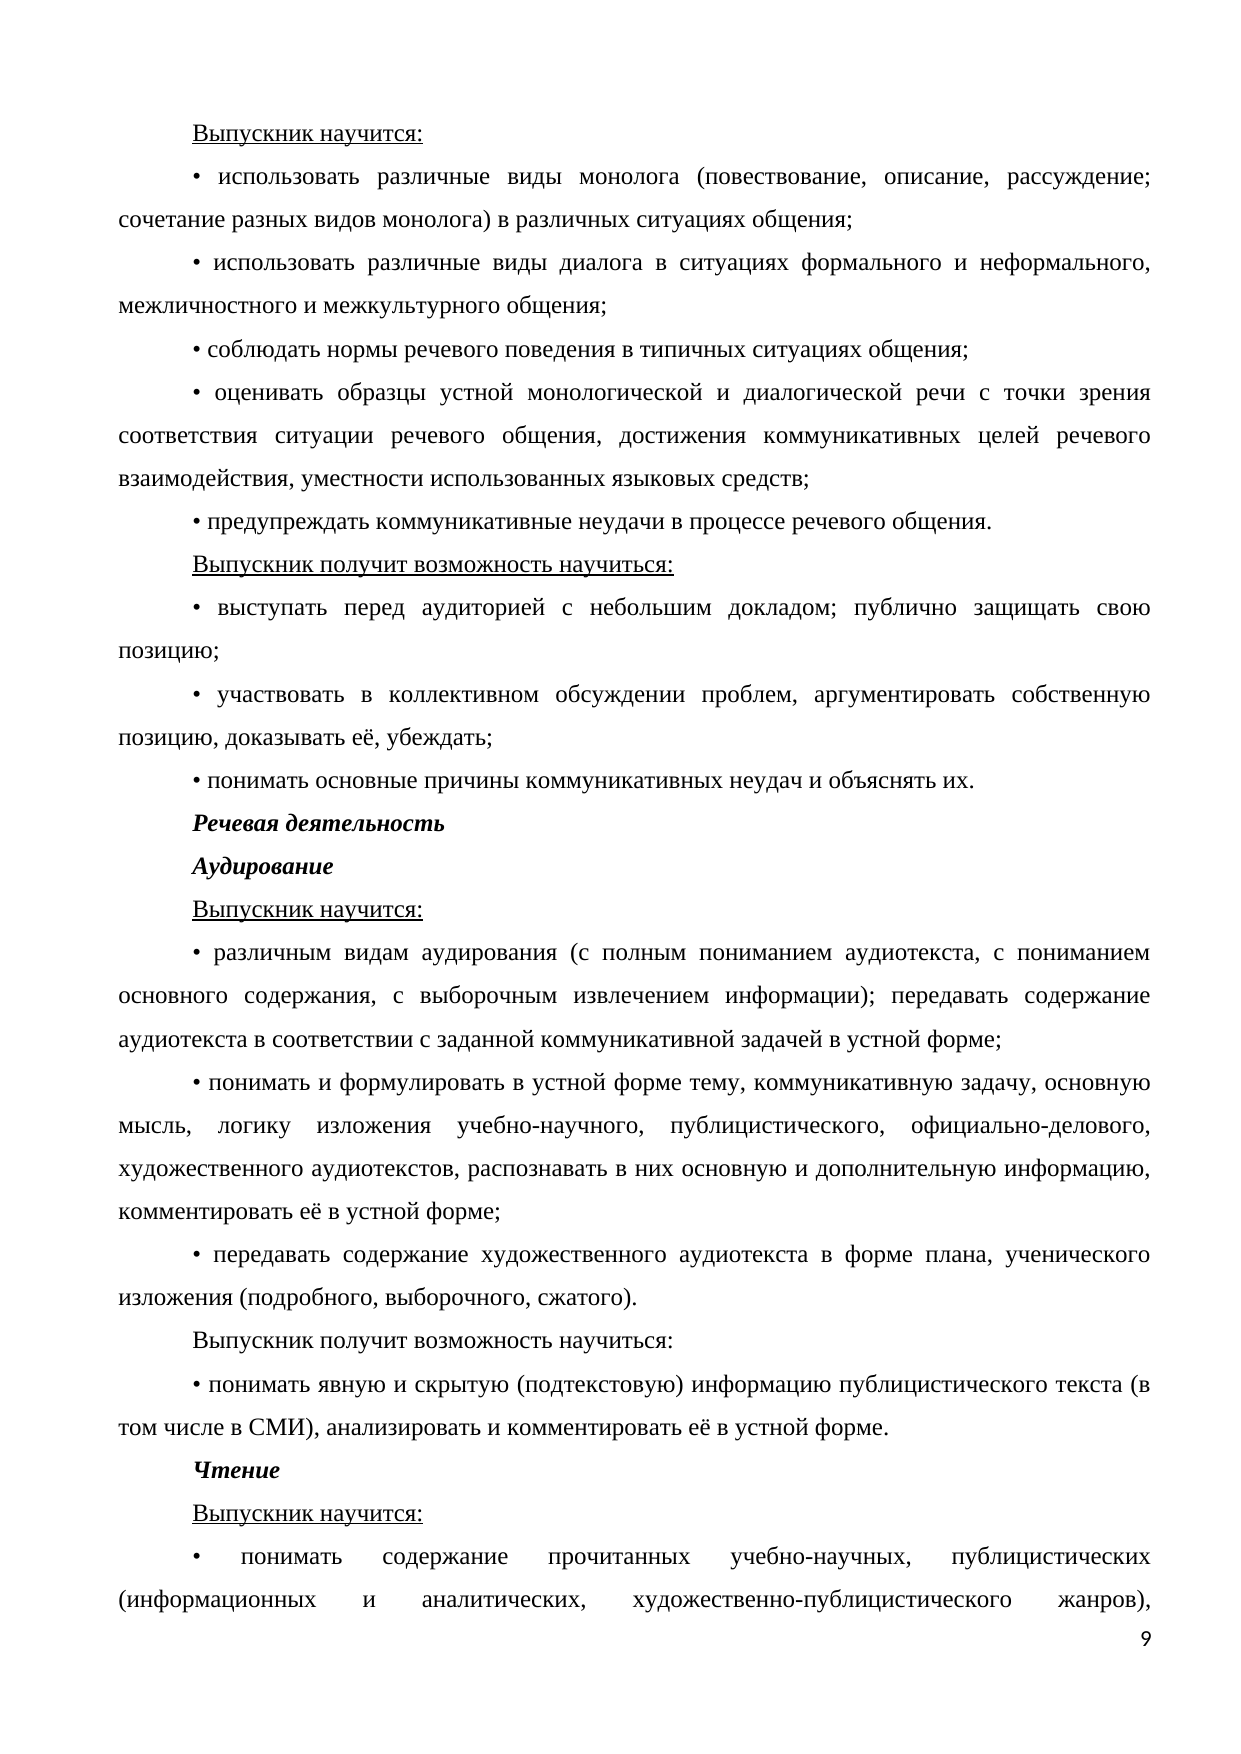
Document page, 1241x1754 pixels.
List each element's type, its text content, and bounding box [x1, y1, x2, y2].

text Аудирование [118, 851, 1152, 880]
text • предупреждать коммуникативные неудачи в процессе речевого общения. [118, 506, 1152, 535]
text Чтение [118, 1455, 1152, 1484]
text Речевая деятельность [118, 808, 1152, 837]
text Выпускник научится: [118, 118, 1152, 147]
text Выпускник научится: [118, 1498, 1152, 1527]
text Выпускник получит возможность научиться: [118, 1326, 1152, 1354]
text • различным видам аудирования (с полным пониманием аудиотекста, с пониманием основного содержания, с выборочным извлечением информации); передавать содержание аудиотекста в соответствии с заданной коммуникативной задачей в устной форме; [118, 937, 1152, 1052]
text • оценивать образцы устной монологической и диалогической речи с точки зрения соответствия ситуации речевого общения, достижения коммуникативных целей речевого взаимодействия, уместности использованных языковых средств; [118, 377, 1152, 492]
text • участвовать в коллективном обсуждении проблем, аргументировать собственную позицию, доказывать её, убеждать; [118, 679, 1152, 751]
text • выступать перед аудиторией с небольшим докладом; публично защищать свою позицию; [118, 592, 1152, 664]
text Выпускник научится: [118, 894, 1152, 923]
text • передавать содержание художественного аудиотекста в форме плана, ученического изложения (подробного, выборочного, сжатого). [118, 1239, 1152, 1311]
text • соблюдать нормы речевого поведения в типичных ситуациях общения; [118, 334, 1152, 362]
text • понимать и формулировать в устной форме тему, коммуникативную задачу, основную мысль, логику изложения учебно-научного, публицистического, официально-делового, художественного аудиотекстов, распознавать в них основную и дополнительную информацию, комментировать её в устной форме; [118, 1067, 1152, 1225]
text • понимать явную и скрытую (подтекстовую) информацию публицистического текста (в том числе в СМИ), анализировать и комментировать её в устной форме. [118, 1369, 1152, 1441]
text Выпускник получит возможность научиться: [118, 549, 1152, 578]
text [118, 1541, 1152, 1613]
text • использовать различные виды диалога в ситуациях формального и неформального, межличностного и межкультурного общения; [118, 247, 1152, 319]
text • использовать различные виды монолога (повествование, описание, рассуждение; сочетание разных видов монолога) в различных ситуациях общения; [118, 161, 1152, 233]
text • понимать основные причины коммуникативных неудач и объяснять их. [118, 765, 1152, 794]
